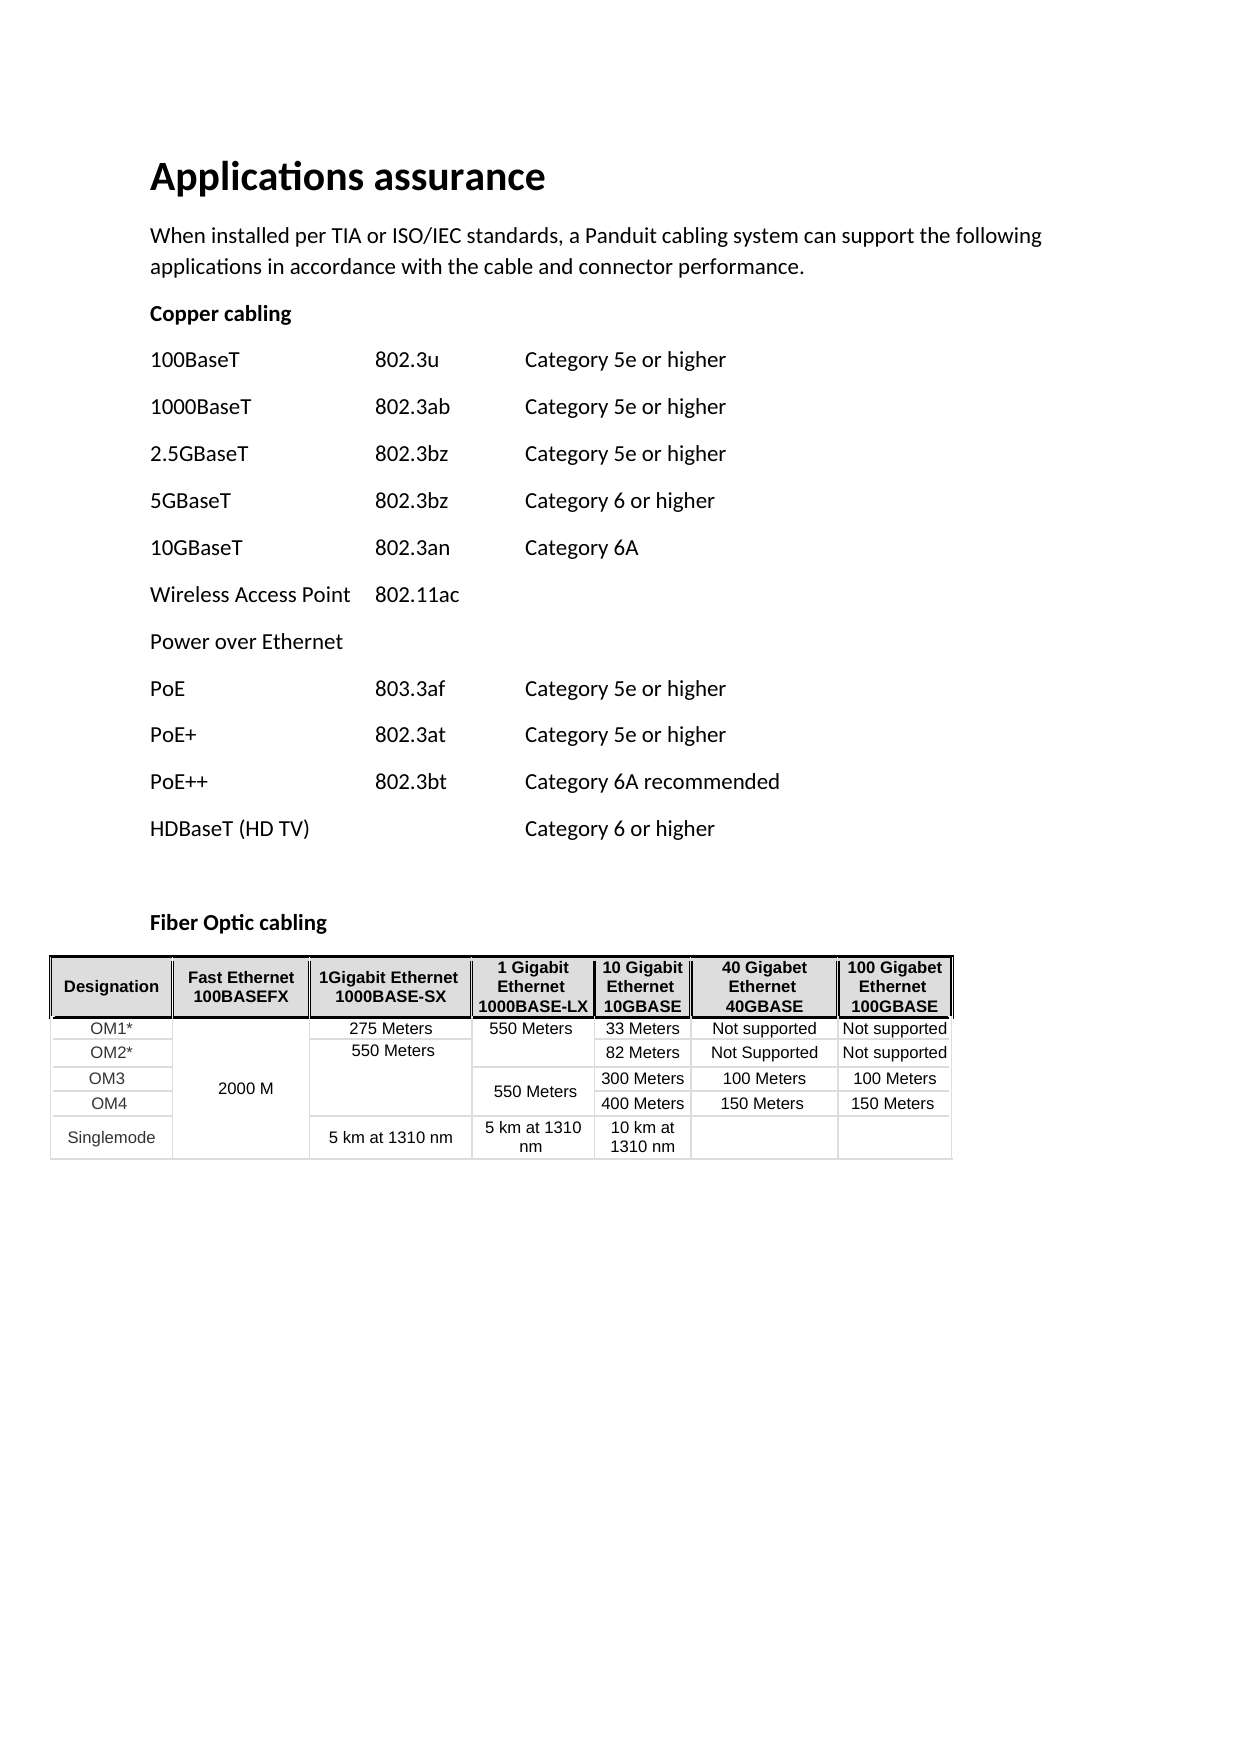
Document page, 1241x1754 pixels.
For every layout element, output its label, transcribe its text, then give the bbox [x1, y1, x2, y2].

table_cell 100 Meters [839, 1066, 951, 1090]
table_cell 150 Meters [692, 1092, 837, 1115]
table_cell 400 Meters [595, 1092, 690, 1115]
text Applications assurance [150, 150, 1090, 201]
table_cell 82 Meters [595, 1040, 690, 1066]
table_cell Not supported [839, 1016, 951, 1038]
table_cell Not Supported [692, 1040, 837, 1066]
text HDBaseT (HD TV) Category 6 or higher [150, 814, 1090, 842]
table_cell Not supported [692, 1019, 837, 1038]
table_cell 2000 M [173, 1019, 309, 1158]
table_cell OM2* [51, 1038, 172, 1066]
table_cell 550 Meters [473, 1019, 594, 1066]
table_cell 550 Meters [310, 1040, 471, 1115]
table_cell 550 Meters [473, 1068, 594, 1115]
table_cell 10 km at 1310 nm [595, 1117, 690, 1158]
table_header Designation [52, 958, 172, 1016]
table_header Fast Ethernet 100BASEFX [173, 958, 309, 1016]
text When installed per TIA or ISO/IEC standards, a Panduit cabling system can support the following applications in accordance with the cable and connector performance. [150, 222, 1090, 280]
table_cell OM1* [51, 1016, 172, 1038]
table_header 1Gigabit Ethernet 1000BASE-SX [310, 958, 472, 1016]
text PoE++ 802.3bt Category 6A recommended [150, 767, 1090, 795]
table_cell 100 Meters [692, 1068, 837, 1090]
text 2.5GBaseT 802.3bz Category 5e or higher [150, 439, 1090, 467]
table_cell [839, 1115, 951, 1158]
text Copper cabling [150, 299, 1090, 327]
table_cell Not supported [839, 1038, 951, 1066]
table_cell Singlemode [51, 1115, 172, 1158]
table_cell OM3 [51, 1066, 172, 1090]
text 10GBaseT 802.3an Category 6A [150, 533, 1090, 561]
table_cell 5 km at 1310 nm [473, 1117, 594, 1158]
table_header 1 Gigabit Ethernet 1000BASE-LX [472, 958, 594, 1016]
table_cell 275 Meters [310, 1019, 471, 1038]
table_header 100 Gigabet Ethernet 100GBASE [838, 958, 950, 1016]
text Fiber Optic cabling [150, 908, 1090, 936]
table_cell OM4 [51, 1090, 172, 1115]
text PoE 803.3af Category 5e or higher [150, 674, 1090, 702]
text Wireless Access Point 802.11ac [150, 580, 1090, 608]
table_cell 300 Meters [595, 1068, 690, 1090]
text 1000BaseT 802.3ab Category 5e or higher [150, 392, 1090, 420]
text PoE+ 802.3at Category 5e or higher [150, 721, 1090, 748]
table_cell 150 Meters [839, 1090, 951, 1115]
table_header 40 Gigabet Ethernet 40GBASE [691, 957, 838, 1016]
text Power over Ethernet [150, 627, 1090, 655]
text 100BaseT 802.3u Category 5e or higher [150, 346, 1090, 373]
table_cell 5 km at 1310 nm [310, 1117, 471, 1158]
table_cell 33 Meters [595, 1019, 690, 1038]
table_header 10 Gigabit Ethernet 10GBASE [594, 957, 691, 1016]
text 5GBaseT 802.3bz Category 6 or higher [150, 486, 1090, 514]
table_cell [692, 1117, 837, 1158]
